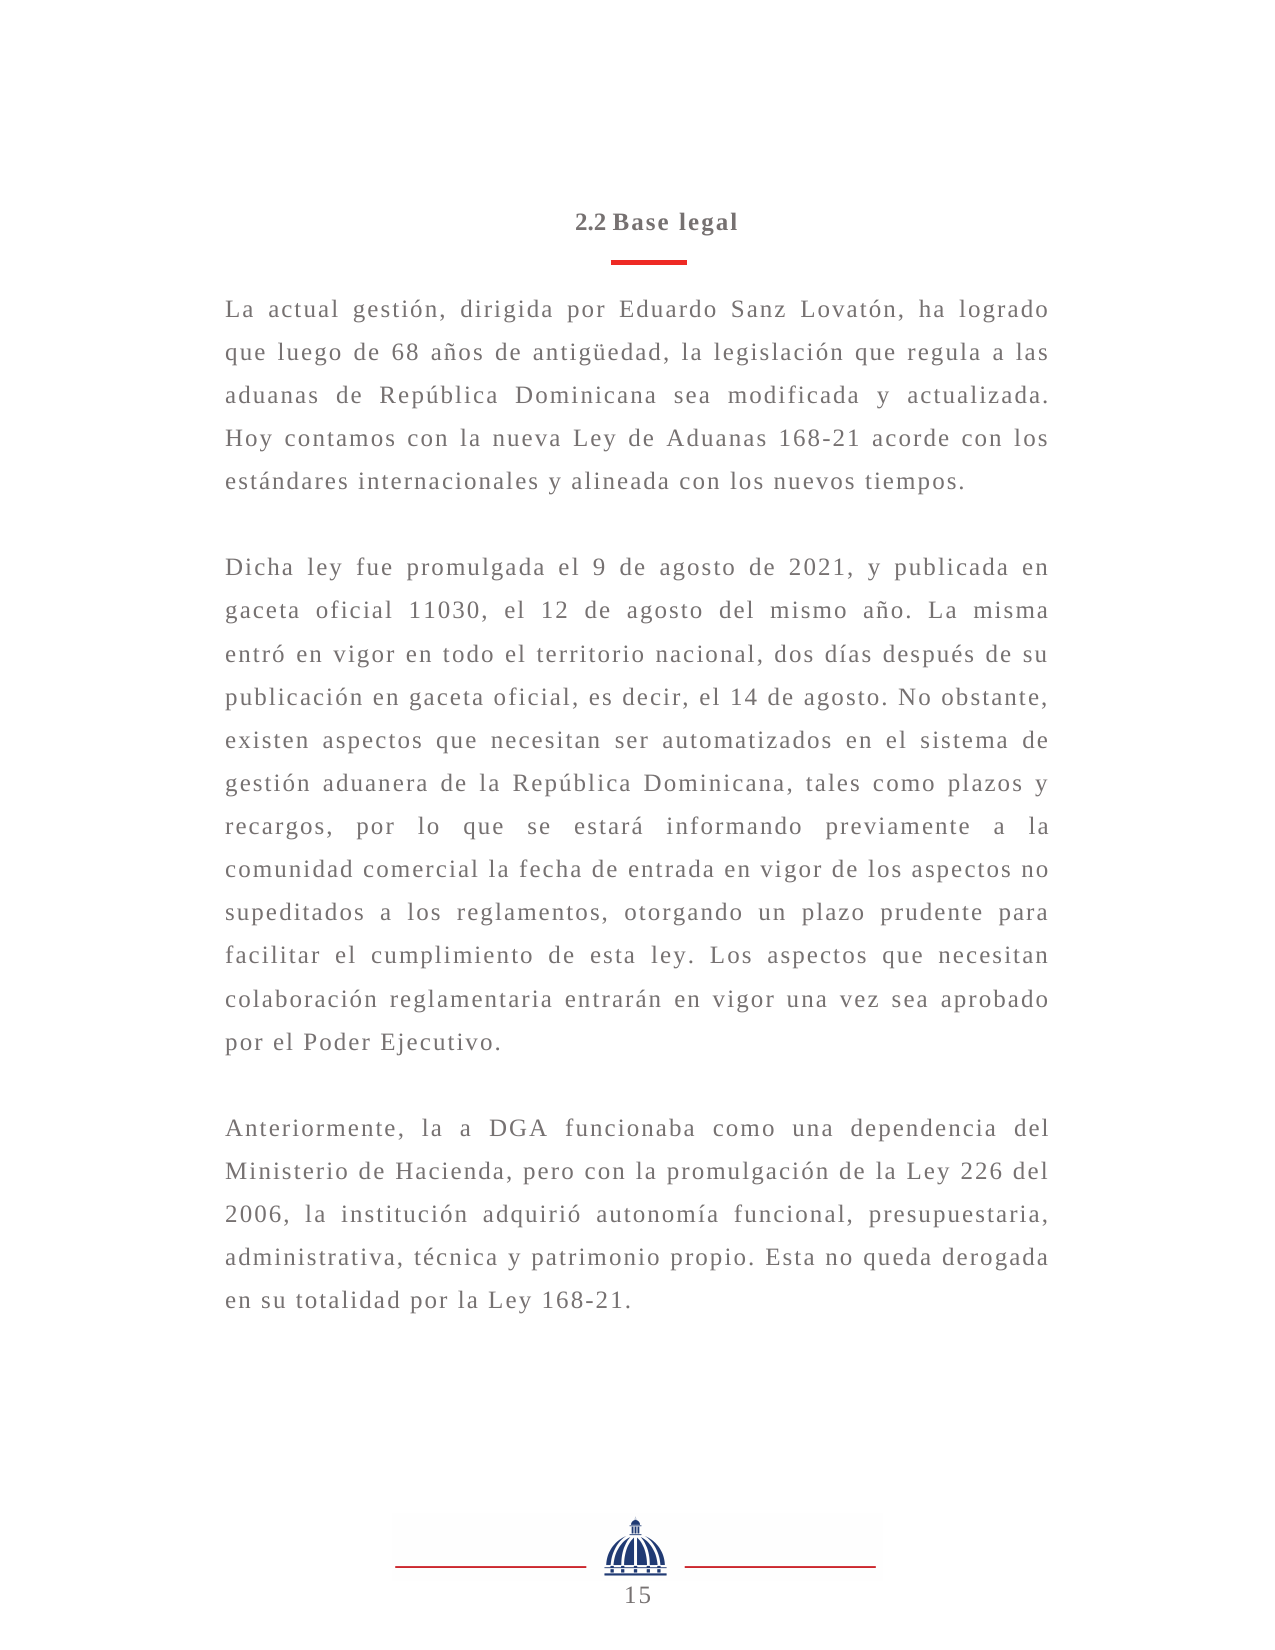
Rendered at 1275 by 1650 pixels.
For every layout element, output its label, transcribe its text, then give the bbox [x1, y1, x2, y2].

text Anteriormente, la a DGA funcionaba como una dependencia del Ministerio de Hacienda, pero con la promulgación de la Ley 226 del 2006, la institución adquirió autonomía funcional, presupuestaria, administrativa, técnica y patrimonio propio. Esta no queda derogada en su totalidad por la Ley 168-21. [225, 1113, 1050, 1314]
text La actual gestión, dirigida por Eduardo Sanz Lovatón, ha logrado que luego de 68 años de antigüedad, la legislación que regula a las aduanas de República Dominicana sea modificada y actualizada. Hoy contamos con la nueva Ley de Aduanas 168-21 acorde con los estándares internacionales y alineada con los nuevos tiempos. [225, 294, 1050, 495]
list Base legal [262, 207, 1050, 236]
picture [391, 1513, 884, 1581]
text Dicha ley fue promulgada el 9 de agosto de 2021, y publicada en gaceta oficial 11030, el 12 de agosto del mismo año. La misma entró en vigor en todo el territorio nacional, dos días después de su publicación en gaceta oficial, es decir, el 14 de agosto. No obstante, existen aspectos que necesitan ser automatizados en el sistema de gestión aduanera de la República Dominicana, tales como plazos y recargos, por lo que se estará informando previamente a la comunidad comercial la fecha de entrada en vigor de los aspectos no supeditados a los reglamentos, otorgando un plazo prudente para facilitar el cumplimiento de esta ley. Los aspectos que necesitan colaboración reglamentaria entrarán en vigor una vez sea aprobado por el Poder Ejecutivo. [225, 552, 1050, 1056]
